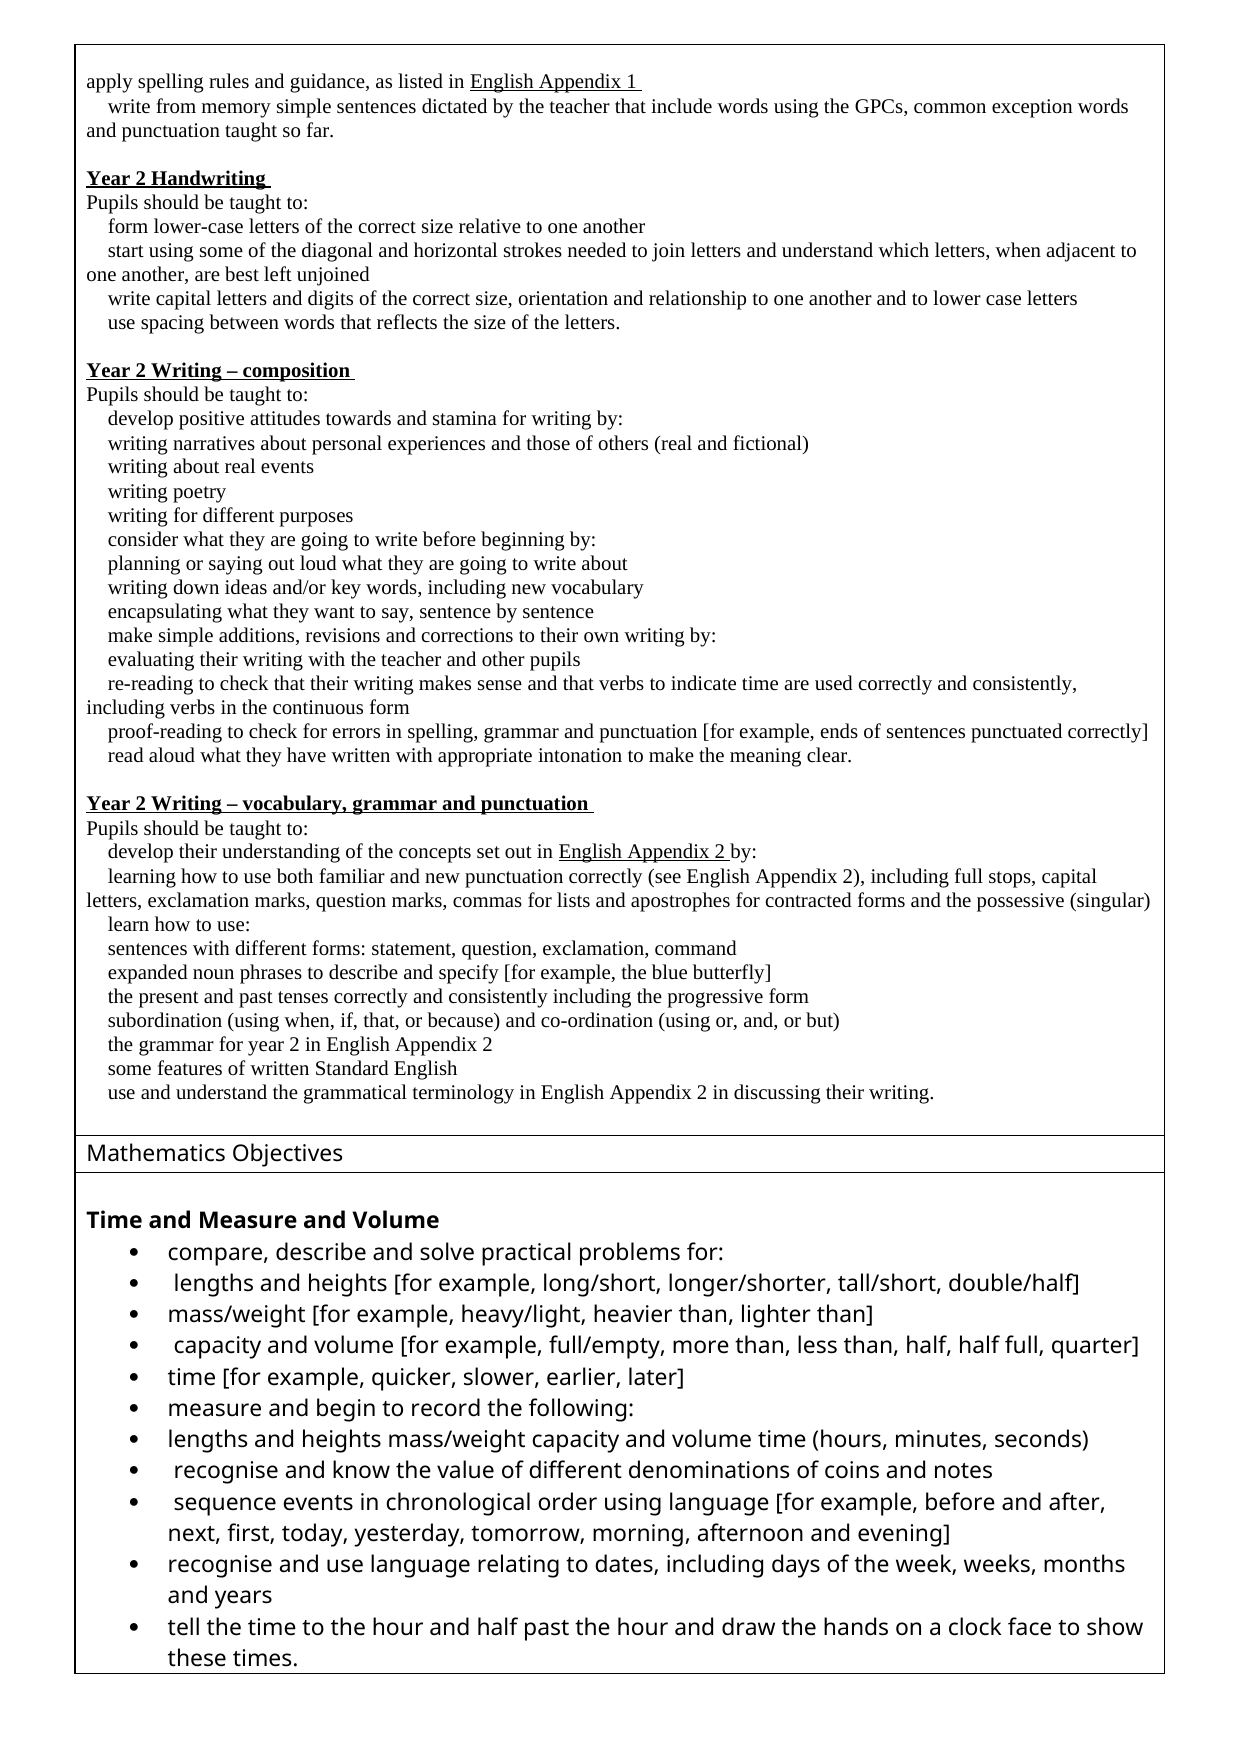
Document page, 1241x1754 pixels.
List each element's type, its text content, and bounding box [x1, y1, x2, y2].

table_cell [76, 45, 1164, 1135]
table_cell Mathematics Objectives [76, 1136, 1164, 1172]
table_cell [76, 1173, 1164, 1673]
